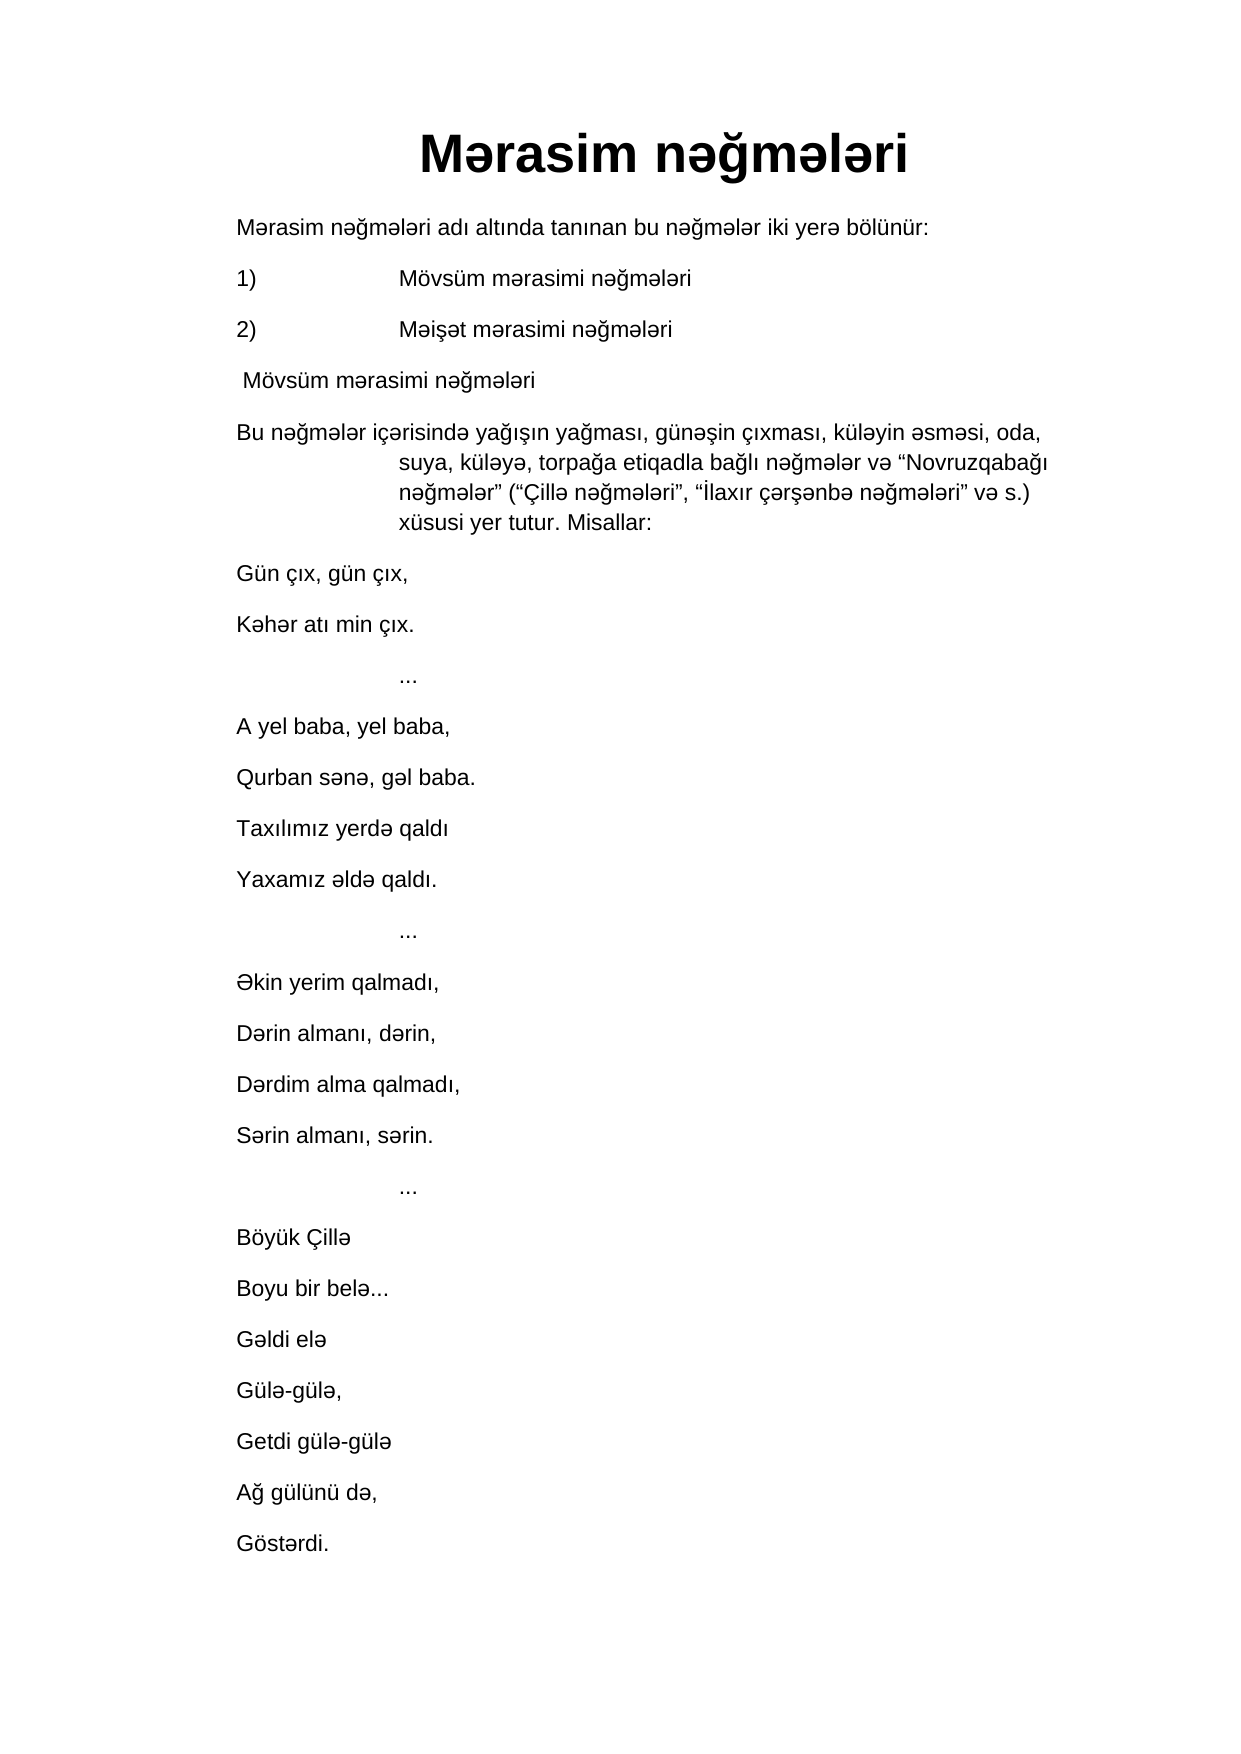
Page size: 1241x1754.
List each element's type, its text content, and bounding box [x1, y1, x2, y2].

text Gəldi elə [236, 1326, 1093, 1352]
text Böyük Çillə [236, 1224, 1093, 1250]
text ... [236, 917, 1093, 944]
text ... [236, 1173, 1093, 1199]
text Getdi gülə-gülə [236, 1428, 1093, 1454]
text ... [236, 662, 1093, 689]
text Bu nəğmələr içərisində yağışın yağması, günəşin çıxması, küləyin əsməsi, oda, suya, küləyə, torpağa etiqadla bağlı nəğmələr və “Novruzqabağı nəğmələr” (“Çillə nəğmələri”, “İlaxır çərşənbə nəğmələri” və s.) xüsusi yer tutur. Misallar: [236, 418, 1093, 536]
text Yaxamız əldə qaldı. [236, 866, 1093, 893]
text Gülə-gülə, [236, 1377, 1093, 1403]
text Kəhər atı min çıx. [236, 611, 1093, 638]
text Mövsüm mərasimi nəğmələri [236, 367, 1093, 394]
text Göstərdi. [236, 1530, 1093, 1556]
text Mərasim nəğmələri adı altında tanınan bu nəğmələr iki yerə bölünür: [236, 214, 1093, 241]
text Mərasim nəğmələri [236, 122, 1093, 184]
text Gün çıx, gün çıx, [236, 560, 1093, 587]
text A yel baba, yel baba, [236, 713, 1093, 740]
text Ağ gülünü də, [236, 1479, 1093, 1505]
text Dərdim alma qalmadı, [236, 1071, 1093, 1097]
text 1) Mövsüm mərasimi nəğmələri [236, 265, 1093, 292]
text Taxılımız yerdə qaldı [236, 815, 1093, 842]
text Əkin yerim qalmadı, [236, 968, 1093, 995]
text Sərin almanı, sərin. [236, 1122, 1093, 1148]
text Qurban sənə, gəl baba. [236, 764, 1093, 791]
text Boyu bir belə... [236, 1275, 1093, 1301]
text 2) Məişət mərasimi nəğmələri [236, 316, 1093, 343]
text Dərin almanı, dərin, [236, 1019, 1093, 1046]
